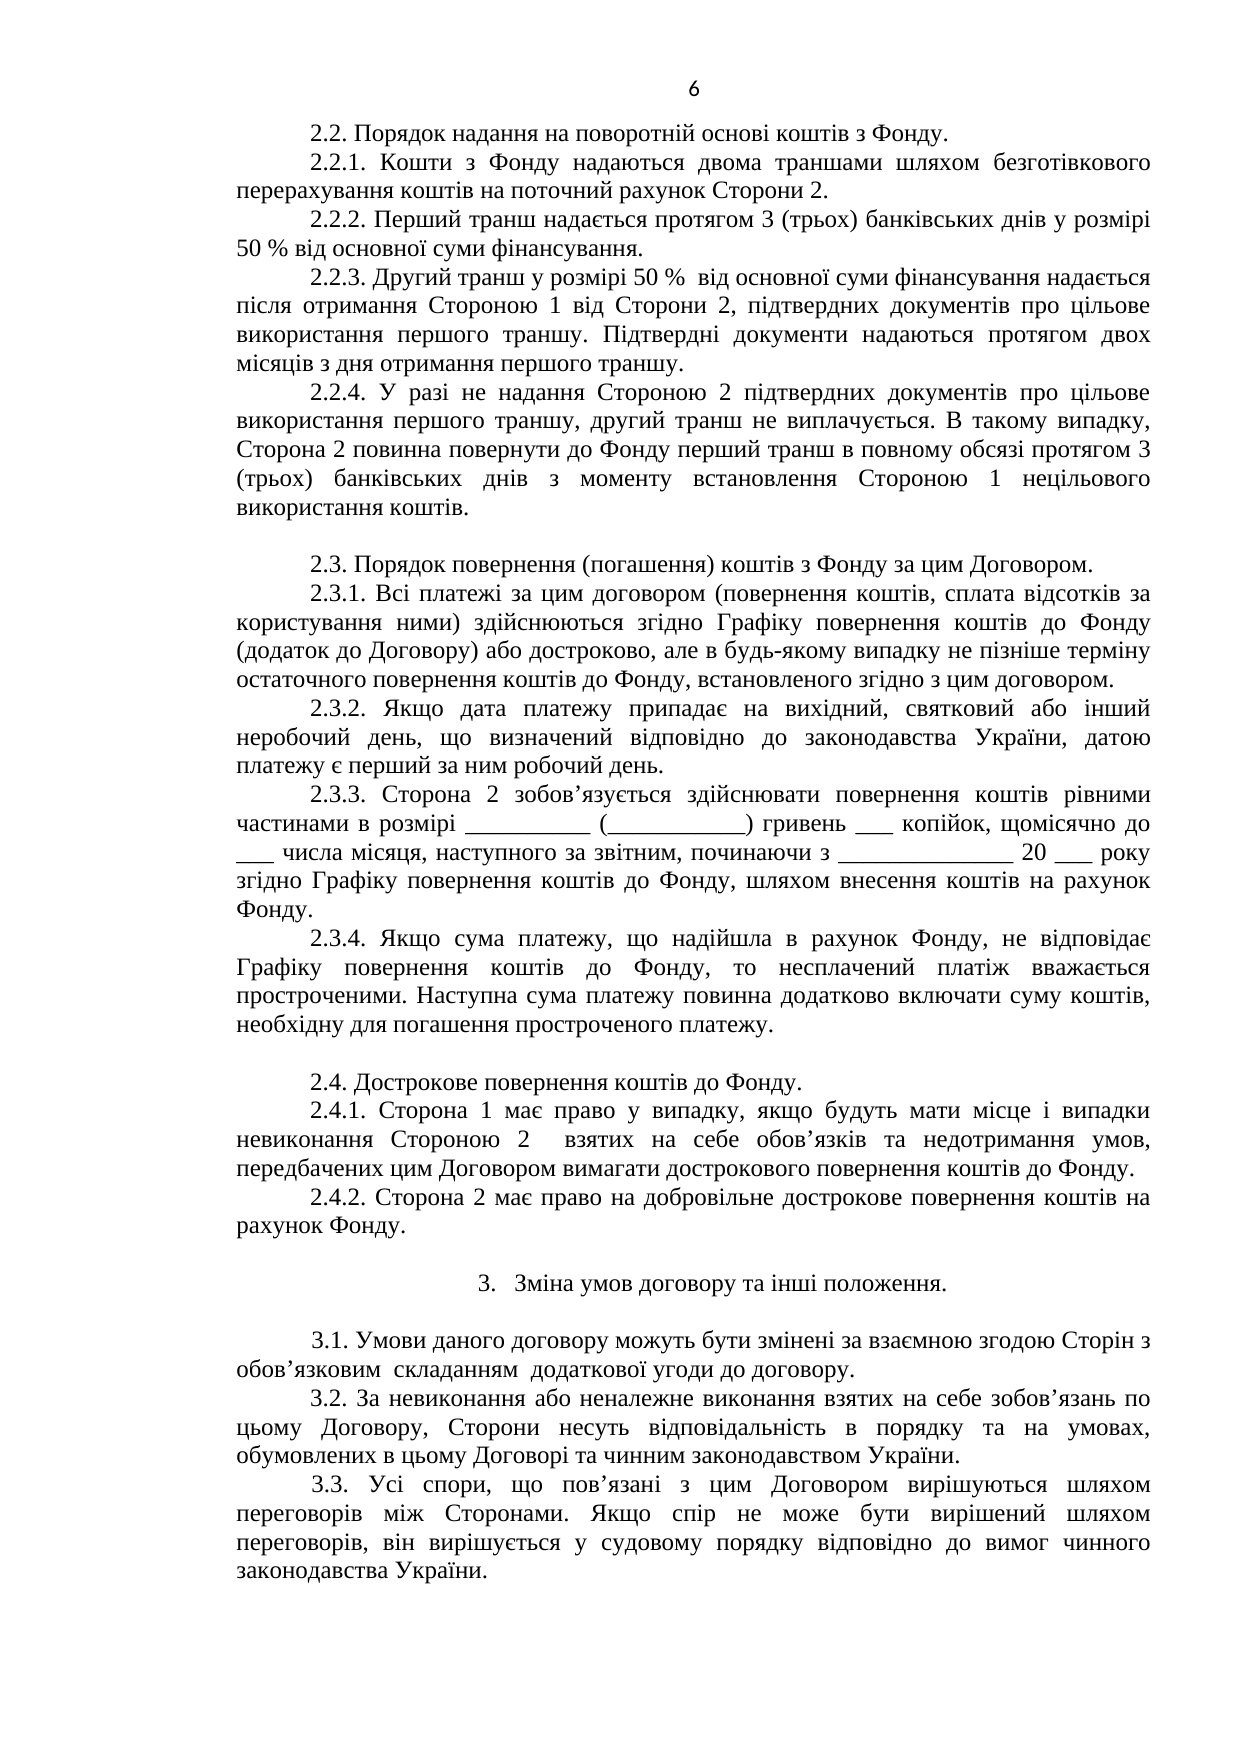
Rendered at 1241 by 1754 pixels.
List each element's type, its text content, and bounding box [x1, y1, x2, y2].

text 2.4.2. Сторона 2 має право на добровільне дострокове повернення коштів на рахунок Фонду. [236, 1182, 1152, 1239]
text 2.2. Порядок надання на поворотній основі коштів з Фонду. [236, 118, 1152, 147]
text 2.2.4. У разі не надання Стороною 2 підтвердних документів про цільове використання першого траншу, другий транш не виплачується. В такому випадку, Сторона 2 повинна повернути до Фонду перший транш в повному обсязі протягом 3 (трьох) банківських днів з моменту встановлення Стороною 1 нецільового використання коштів. [236, 377, 1152, 521]
text 2.2.1. Кошти з Фонду надаються двома траншами шляхом безготівкового перерахування коштів на поточний рахунок Сторони 2. [236, 147, 1152, 204]
text 2.3.1. Всі платежі за цим договором (повернення коштів, сплата відсотків за користування ними) здійснюються згідно Графіку повернення коштів до Фонду (додаток до Договору) або достроково, але в будь-якому випадку не пізніше терміну остаточного повернення коштів до Фонду, встановленого згідно з цим договором. [236, 578, 1152, 693]
text 3.1. Умови даного договору можуть бути змінені за взаємною згодою Сторін з обов’язковим складанням додаткової угоди до договору. [236, 1326, 1152, 1383]
text 2.2.3. Другий транш у розмірі 50 % від основної суми фінансування надається після отримання Стороною 1 від Сторони 2, підтвердних документів про цільове використання першого траншу. Підтвердні документи надаються протягом двох місяців з дня отримання першого траншу. [236, 262, 1152, 377]
text 2.3.3. Сторона 2 зобов’язується здійснювати повернення коштів рівними частинами в розмірі __________ (___________) гривень ___ копійок, щомісячно до ___ числа місяця, наступного за звітним, починаючи з ______________ 20 ___ року згідно Графіку повернення коштів до Фонду, шляхом внесення коштів на рахунок Фонду. [236, 779, 1152, 923]
text 2.3.2. Якщо дата платежу припадає на вихідний, святковий або інший неробочий день, що визначений відповідно до законодавства України, датою платежу є перший за ним робочий день. [236, 693, 1152, 779]
text 2.2.2. Перший транш надається протягом 3 (трьох) банківських днів у розмірі 50 % від основної суми фінансування. [236, 204, 1152, 262]
list Зміна умов договору та інші положення. [236, 1268, 1152, 1297]
text 2.3. Порядок повернення (погашення) коштів з Фонду за цим Договором. [236, 549, 1152, 578]
text 2.4.1. Сторона 1 має право у випадку, якщо будуть мати місце і випадки невиконання Стороною 2 взятих на себе обов’язків та недотримання умов, передбачених цим Договором вимагати дострокового повернення коштів до Фонду. [236, 1096, 1152, 1182]
text 3.3. Усі спори, що пов’язані з цим Договором вирішуються шляхом переговорів між Сторонами. Якщо спір не може бути вирішений шляхом переговорів, він вирішується у судовому порядку відповідно до вимог чинного законодавства України. [236, 1469, 1152, 1584]
text 3.2. За невиконання або неналежне виконання взятих на себе зобов’язань по цьому Договору, Сторони несуть відповідальність в порядку та на умовах, обумовлених в цьому Договорі та чинним законодавством України. [236, 1383, 1152, 1469]
text 2.3.4. Якщо сума платежу, що надійшла в рахунок Фонду, не відповідає Графіку повернення коштів до Фонду, то несплачений платіж вважається простроченими. Наступна сума платежу повинна додатково включати суму коштів, необхідну для погашення простроченого платежу. [236, 923, 1152, 1038]
text 2.4. Дострокове повернення коштів до Фонду. [236, 1067, 1152, 1096]
